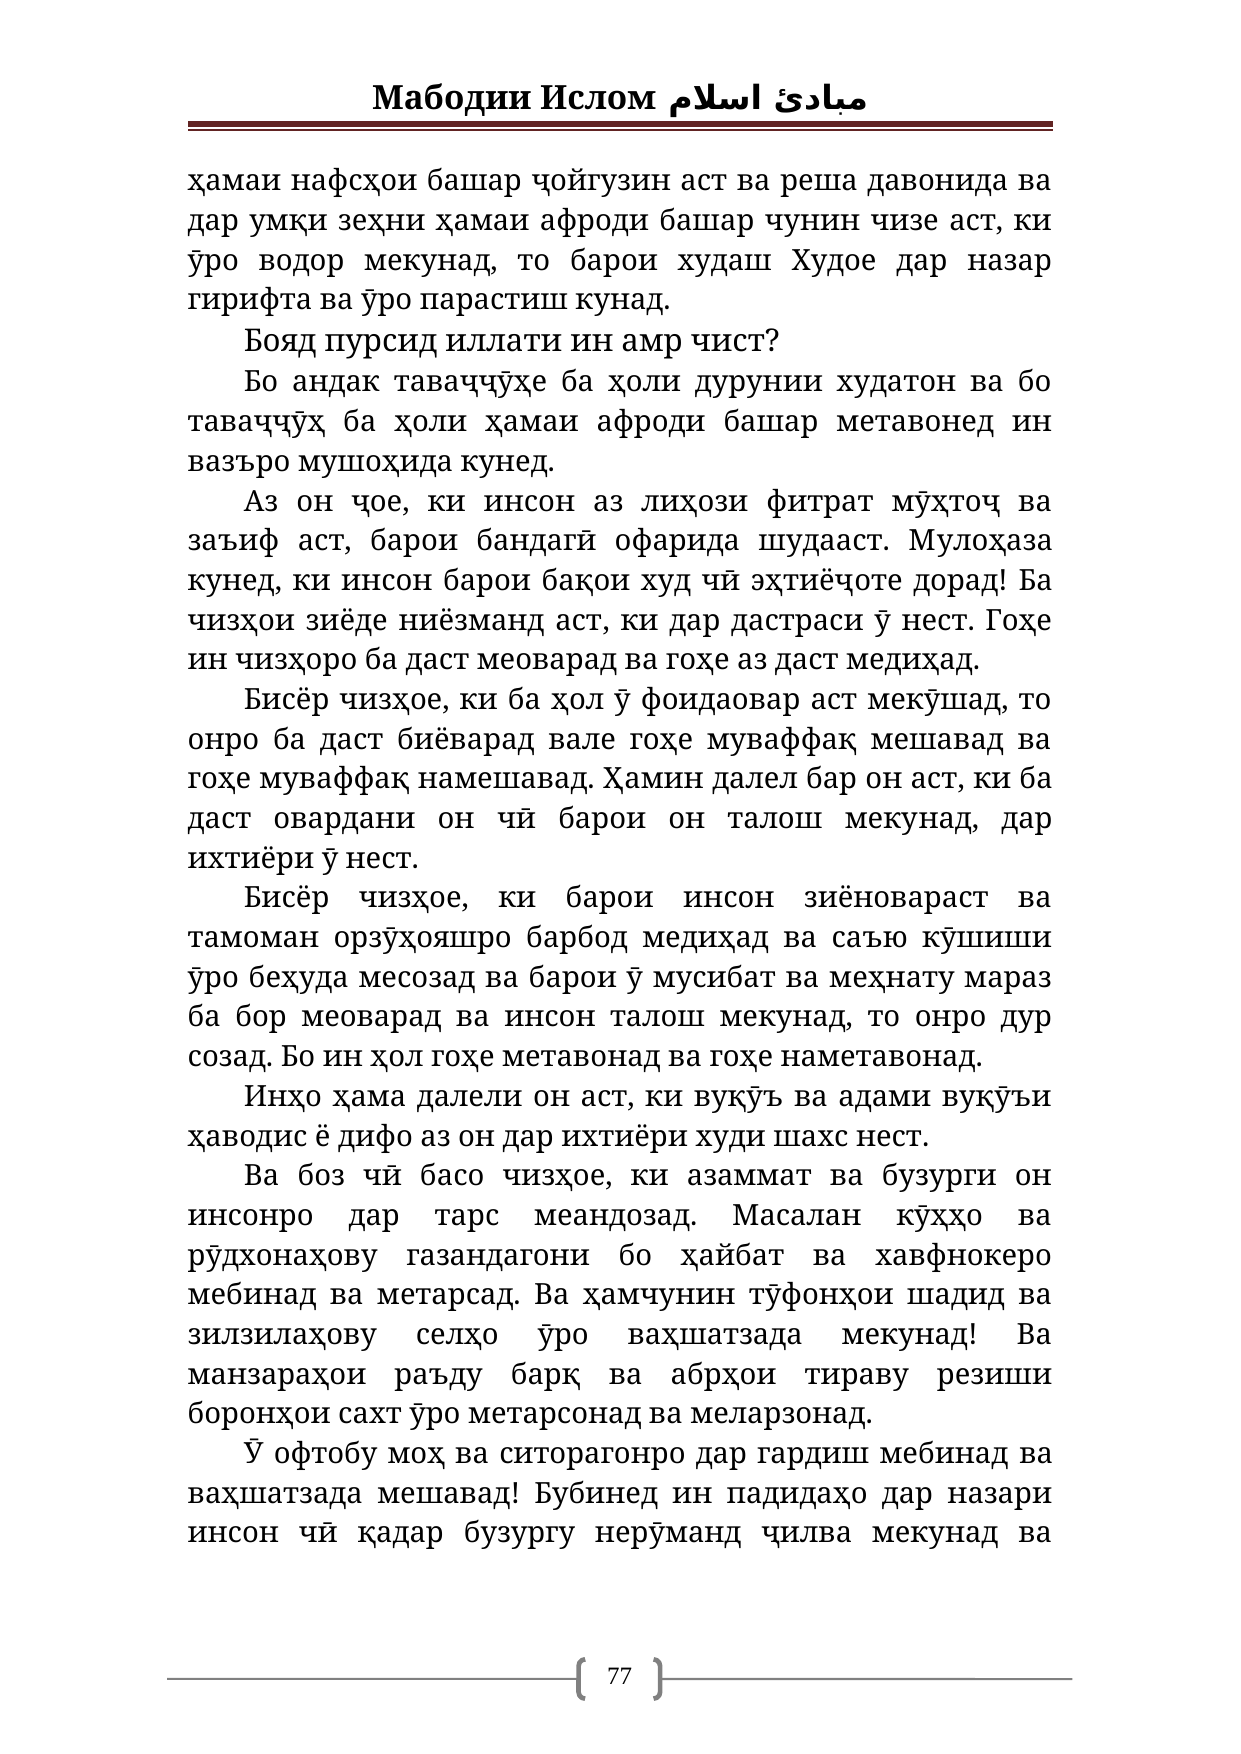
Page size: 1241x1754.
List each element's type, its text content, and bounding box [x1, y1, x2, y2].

text Инҳо ҳама далели он аст, ки вуқӯъ ва адами вуқӯъи ҳаводис ё дифо аз он дар ихтиёри худи шахс нест. [187, 1075, 1053, 1154]
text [187, 1432, 1053, 1551]
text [187, 159, 1053, 318]
text Бисёр чизҳое, ки барои инсон зиёновараст ва тамоман орзӯҳояшро барбод медиҳад ва саъю кӯшиши ӯро беҳуда месозад ва барои ӯ мусибат ва меҳнату мараз ба бор меоварад ва инсон талош мекунад, то онро дур созад. Бо ин ҳол гоҳе метавонад ва гоҳе наметавонад. [187, 877, 1053, 1075]
text Бисёр чизҳое, ки ба ҳол ӯ фоидаовар аст мекӯшад, то онро ба даст биёварад вале гоҳе муваффақ мешавад ва гоҳе муваффақ намешавад. Ҳамин далел бар он аст, ки ба даст овардани он чӣ барои он талош мекунад, дар ихтиёри ӯ нест. [187, 678, 1053, 877]
text Аз он ҷое, ки инсон аз лиҳози фитрат мӯҳтоҷ ва заъиф аст, барои бандагӣ офарида шудааст. Мулоҳаза кунед, ки инсон барои бақои худ чӣ эҳтиёҷоте дорад! Ба чизҳои зиёде ниёзманд аст, ки дар дастраси ӯ нест. Гоҳе ин чизҳоро ба даст меоварад ва гоҳе аз даст медиҳад. [187, 480, 1053, 678]
text Бо андак таваҷҷӯҳе ба ҳоли дурунии худатон ва бо таваҷҷӯҳ ба ҳоли ҳамаи афроди башар метавонед ин вазъро мушоҳида кунед. [187, 361, 1053, 480]
text Ва боз чӣ басо чизҳое, ки азаммат ва бузурги он инсонро дар тарс меандозад. Масалан кӯҳҳо ва рӯдхонаҳову газандагони бо ҳайбат ва хавфнокеро мебинад ва метарсад. Ва ҳамчунин тӯфонҳои шадид ва зилзилаҳову селҳо ӯро ваҳшатзада мекунад! Ва манзараҳои раъду барқ ва абрҳои тираву резиши боронҳои сахт ӯро метарсонад ва меларзонад. [187, 1154, 1053, 1432]
text Бояд пурсид иллати ин амр чист? [187, 318, 1053, 361]
